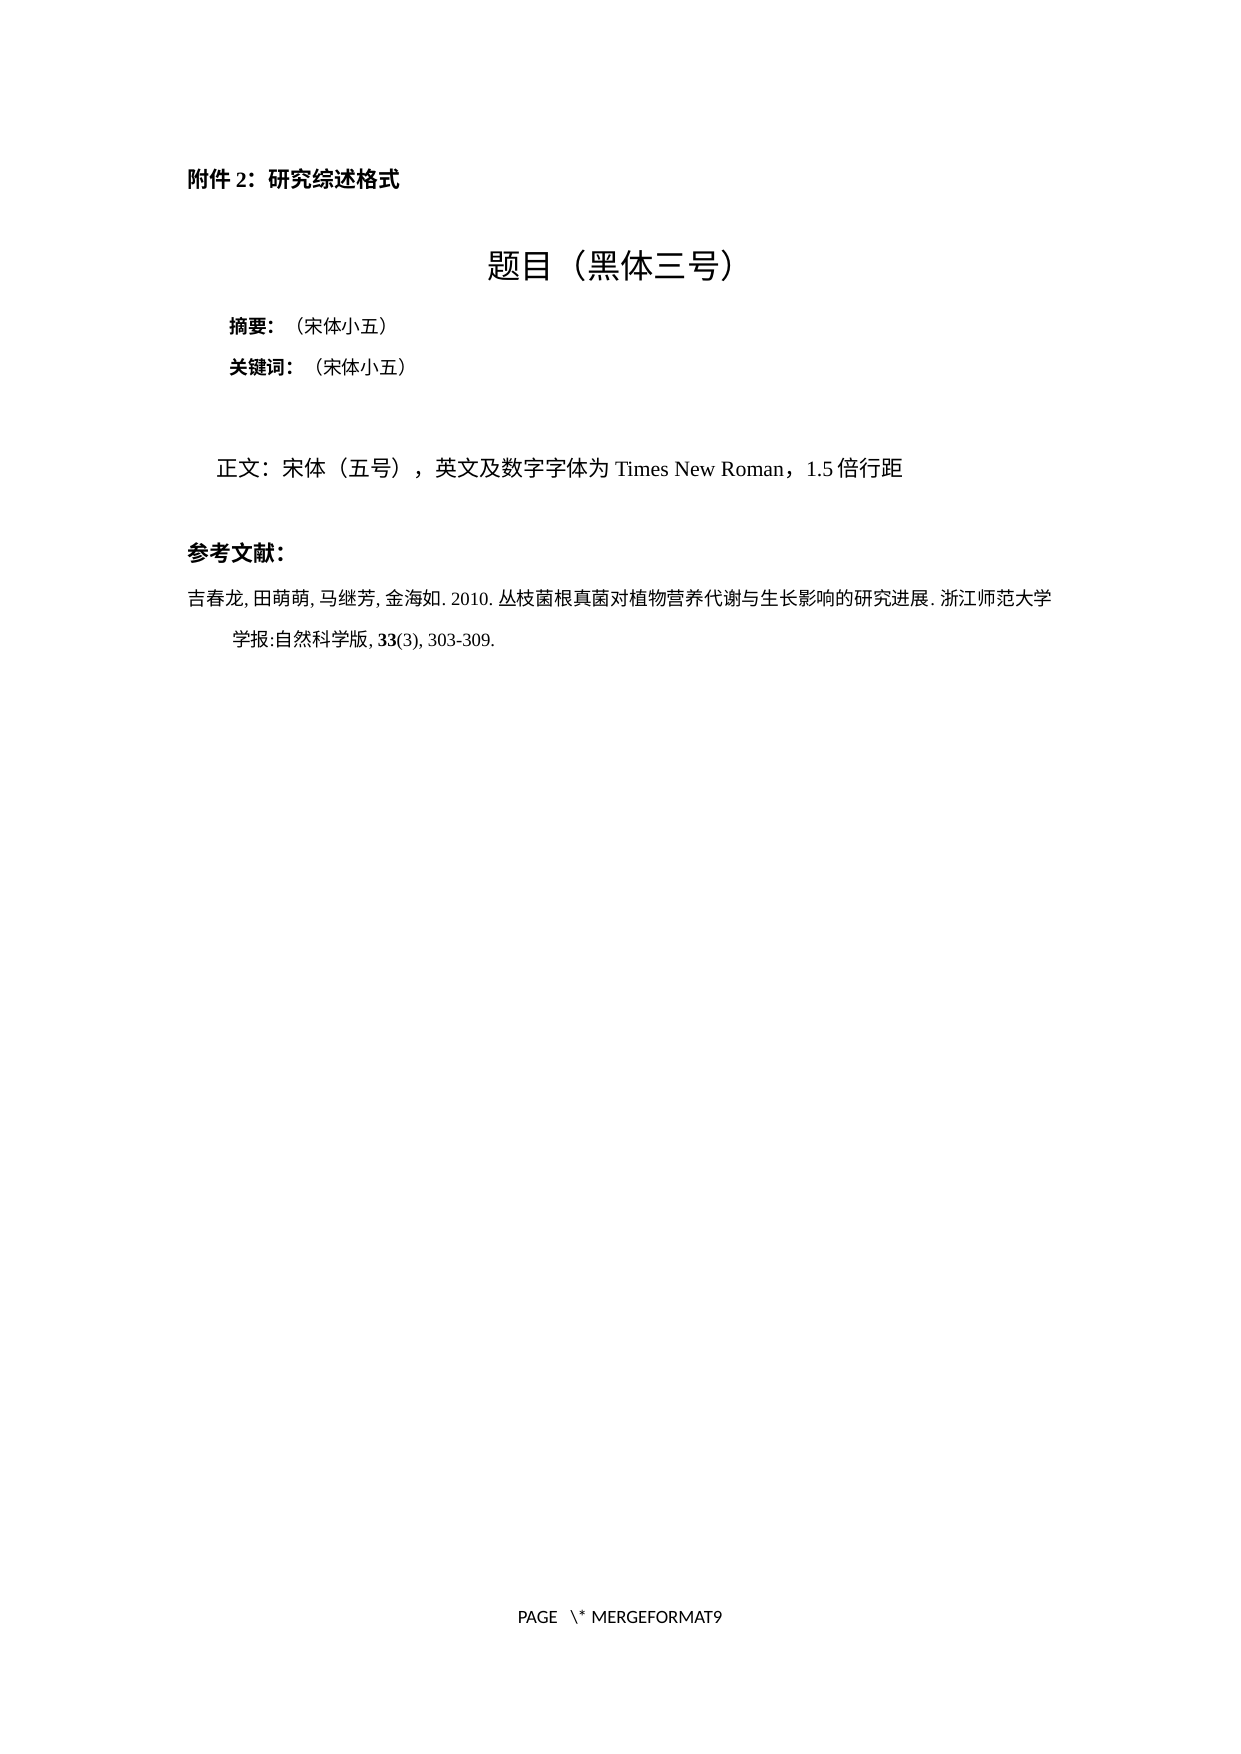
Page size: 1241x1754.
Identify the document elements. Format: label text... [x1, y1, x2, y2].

text 关键词：（宋体小五） [187, 353, 1053, 380]
text 附件2：研究综述格式 [187, 162, 1053, 194]
text 正文：宋体（五号），英文及数字字体为Times New Roman，1.5倍行距 [187, 451, 1053, 482]
text 摘要：（宋体小五） [187, 312, 1053, 339]
text 吉春龙, 田萌萌, 马继芳, 金海如. 2010. 丛枝菌根真菌对植物营养代谢与生长影响的研究进展. 浙江师范大学学报:自然科学版, 33(3), 303-309. [188, 584, 1053, 652]
text 参考文献： [187, 536, 1053, 568]
text 题目（黑体三号） [187, 239, 1053, 288]
